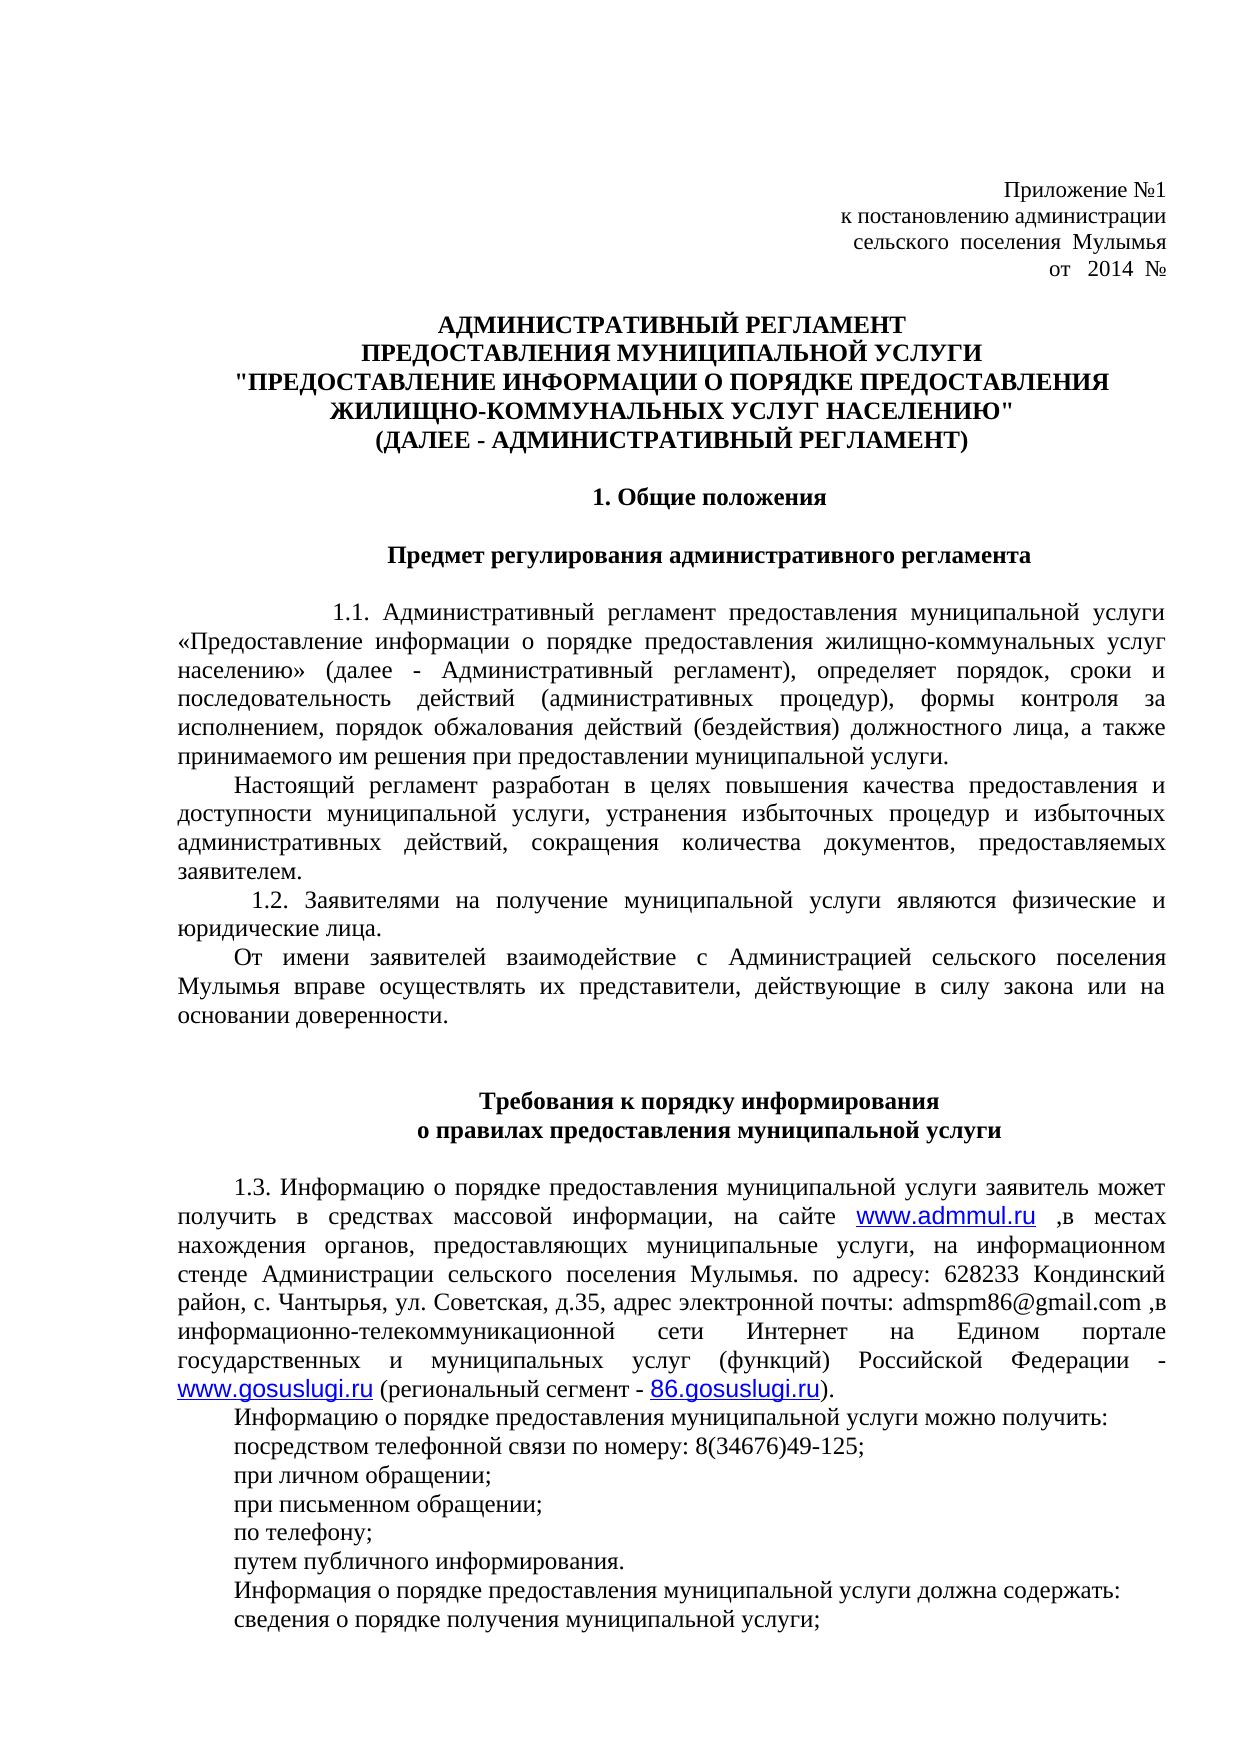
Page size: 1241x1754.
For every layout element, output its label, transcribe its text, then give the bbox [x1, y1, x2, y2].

text сельского поселения Мулымья [177, 228, 1167, 255]
text при письменном обращении; [177, 1489, 1167, 1517]
text от 2014 № [177, 255, 1167, 281]
text (ДАЛЕЕ - АДМИНИСТРАТИВНЫЙ РЕГЛАМЕНТ) [177, 425, 1167, 453]
text о правилах предоставления муниципальной услуги [177, 1115, 1167, 1143]
text Информацию о порядке предоставления муниципальной услуги можно получить: [177, 1402, 1167, 1431]
text сведения о порядке получения муниципальной услуги; [177, 1604, 1167, 1632]
text Приложение №1 [177, 176, 1167, 202]
text 1. Общие положения [177, 482, 1167, 511]
text путем публичного информирования. [177, 1546, 1167, 1575]
text АДМИНИСТРАТИВНЫЙ РЕГЛАМЕНТ [177, 310, 1167, 338]
text по телефону; [177, 1517, 1167, 1546]
text Информация о порядке предоставления муниципальной услуги должна содержать: [177, 1575, 1167, 1604]
text ПРЕДОСТАВЛЕНИЯ МУНИЦИПАЛЬНОЙ УСЛУГИ [177, 338, 1167, 367]
text Требования к порядку информирования [177, 1086, 1167, 1115]
text при личном обращении; [177, 1460, 1167, 1489]
text От имени заявителей взаимодействие с Администрацией сельского поселения Мулымья вправе осуществлять их представители, действующие в силу закона или на основании доверенности. [177, 942, 1167, 1028]
text к постановлению администрации [177, 202, 1167, 228]
text 1.2. Заявителями на получение муниципальной услуги являются физические и юридические лица. [177, 885, 1167, 942]
text посредством телефонной связи по номеру: 8(34676)49-125; [177, 1431, 1167, 1460]
text "ПРЕДОСТАВЛЕНИЕ ИНФОРМАЦИИ О ПОРЯДКЕ ПРЕДОСТАВЛЕНИЯ [177, 367, 1167, 396]
text Предмет регулирования административного регламента [177, 540, 1167, 568]
text 1.1. Административный регламент предоставления муниципальной услуги «Предоставление информации о порядке предоставления жилищно-коммунальных услуг населению» (далее - Административный регламент), определяет порядок, сроки и последовательность действий (административных процедур), формы контроля за исполнением, порядок обжалования действий (бездействия) должностного лица, а также принимаемого им решения при предоставлении муниципальной услуги. [177, 597, 1167, 770]
text Настоящий регламент разработан в целях повышения качества предоставления и доступности муниципальной услуги, устранения избыточных процедур и избыточных административных действий, сокращения количества документов, предоставляемых заявителем. [177, 770, 1167, 885]
text 1.3. Информацию о порядке предоставления муниципальной услуги заявитель может получить в средствах массовой информации, на сайте www.admmul.ru ,в местах нахождения органов, предоставляющих муниципальные услуги, на информационном стенде Администрации сельского поселения Мулымья. по адресу: 628233 Кондинский район, с. Чантырья, ул. Советская, д.35, адрес электронной почты: admspm86@gmail.com ,в информационно-телекоммуникационной сети Интернет на Едином портале государственных и муниципальных услуг (функций) Российской Федерации - www.gosuslugi.ru (региональный сегмент - 86.gosuslugi.ru). [177, 1172, 1167, 1402]
text ЖИЛИЩНО-КОММУНАЛЬНЫХ УСЛУГ НАСЕЛЕНИЮ" [177, 396, 1167, 425]
